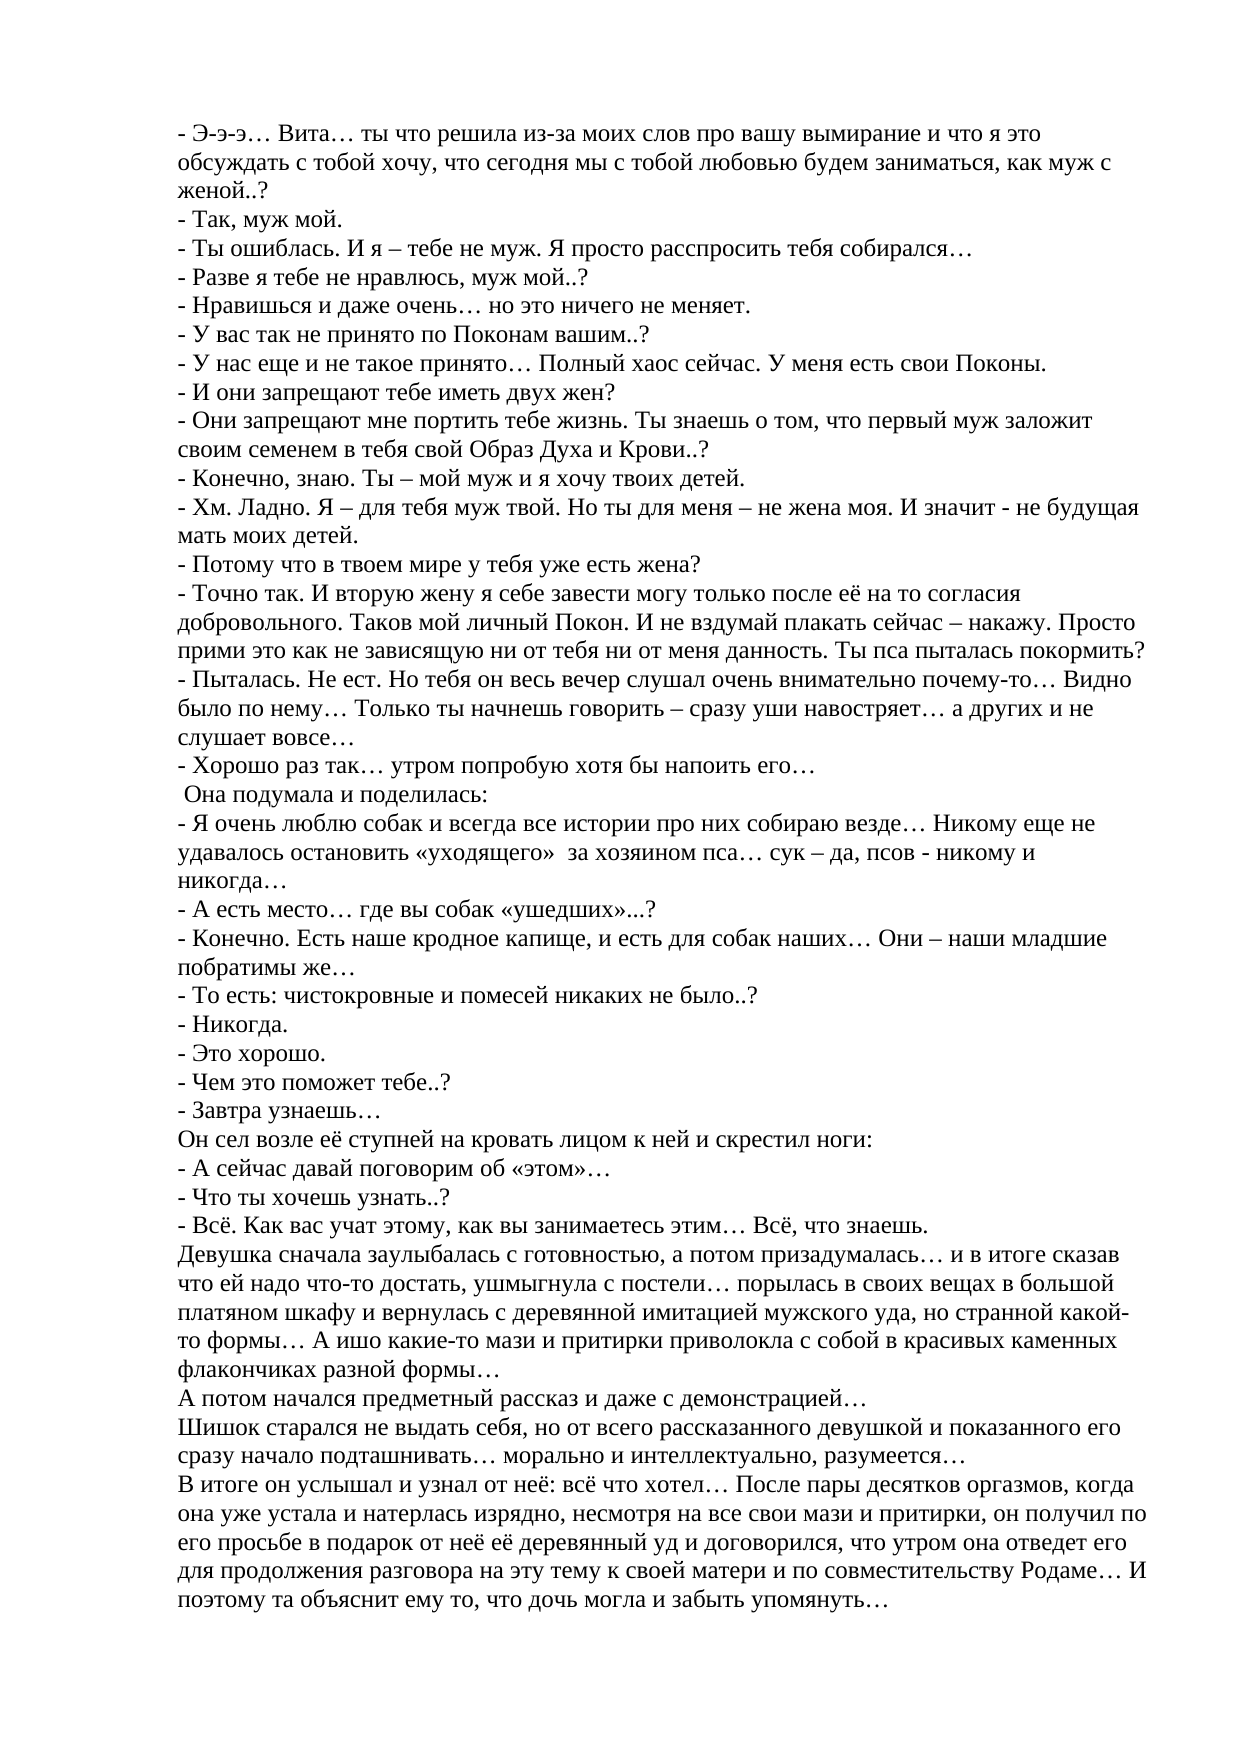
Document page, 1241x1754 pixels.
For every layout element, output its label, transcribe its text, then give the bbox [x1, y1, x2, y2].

text - У нас еще и не такое принято… Полный хаос сейчас. У меня есть свои Поконы. [177, 348, 1152, 377]
text Он сел возле её ступней на кровать лицом к ней и скрестил ноги: [177, 1124, 1152, 1153]
text - Хм. Ладно. Я – для тебя муж твой. Но ты для меня – не жена моя. И значит - не будущая мать моих детей. [177, 492, 1152, 549]
text - И они запрещают тебе иметь двух жен? [177, 377, 1152, 406]
text - А есть место… где вы собак «ушедших»...? [177, 894, 1152, 923]
text - То есть: чистокровные и помесей никаких не было..? [177, 981, 1152, 1009]
text - Разве я тебе не нравлюсь, муж мой..? [177, 262, 1152, 291]
text - Так, муж мой. [177, 204, 1152, 233]
text - Пыталась. Не ест. Но тебя он весь вечер слушал очень внимательно почему-то… Видно было по нему… Только ты начнешь говорить – сразу уши навостряет… а других и не слушает вовсе… [177, 664, 1152, 751]
text - Потому что в твоем мире у тебя уже есть жена? [177, 549, 1152, 578]
text - Что ты хочешь узнать..? [177, 1182, 1152, 1211]
text - Ты ошиблась. И я – тебе не муж. Я просто расспросить тебя собирался… [177, 233, 1152, 262]
text - Никогда. [177, 1009, 1152, 1038]
text - Конечно. Есть наше кродное капище, и есть для собак наших… Они – наши младшие побратимы же… [177, 923, 1152, 981]
text В итоге он услышал и узнал от неё: всё что хотел… После пары десятков оргазмов, когда она уже устала и натерлась изрядно, несмотря на все свои мази и притирки, он получил по его просьбе в подарок от неё её деревянный уд и договорился, что утром она отведет его для продолжения разговора на эту тему к своей матери и по совместительству Родаме… И поэтому та объяснит ему то, что дочь могла и забыть упомянуть… [177, 1469, 1152, 1613]
text - Завтра узнаешь… [177, 1096, 1152, 1124]
text - У вас так не принято по Поконам вашим..? [177, 319, 1152, 348]
text Она подумала и поделилась: [177, 779, 1152, 808]
text - А сейчас давай поговорим об «этом»… [177, 1153, 1152, 1182]
text - Нравишься и даже очень… но это ничего не меняет. [177, 291, 1152, 319]
text - Они запрещают мне портить тебе жизнь. Ты знаешь о том, что первый муж заложит своим семенем в тебя свой Образ Духа и Крови..? [177, 406, 1152, 463]
text - Хорошо раз так… утром попробую хотя бы напоить его… [177, 751, 1152, 779]
text - Чем это поможет тебе..? [177, 1067, 1152, 1096]
text - Э-э-э… Вита… ты что решила из-за моих слов про вашу вымирание и что я это обсуждать с тобой хочу, что сегодня мы с тобой любовью будем заниматься, как муж с женой..? [177, 118, 1152, 204]
text - Это хорошо. [177, 1038, 1152, 1067]
text А потом начался предметный рассказ и даже с демонстрацией… [177, 1383, 1152, 1412]
text Шишок старался не выдать себя, но от всего рассказанного девушкой и показанного его сразу начало подташнивать… морально и интеллектуально, разумеется… [177, 1412, 1152, 1469]
text - Точно так. И вторую жену я себе завести могу только после её на то согласия добровольного. Таков мой личный Покон. И не вздумай плакать сейчас – накажу. Просто прими это как не зависящую ни от тебя ни от меня данность. Ты пса пыталась покормить? [177, 578, 1152, 664]
text - Я очень люблю собак и всегда все истории про них собираю везде… Никому еще не удавалось остановить «уходящего» за хозяином пса… сук – да, псов - никому и никогда… [177, 808, 1152, 894]
text Девушка сначала заулыбалась с готовностью, а потом призадумалась… и в итоге сказав что ей надо что-то достать, ушмыгнула с постели… порылась в своих вещах в большой платяном шкафу и вернулась с деревянной имитацией мужского уда, но странной какой-то формы… А ишо какие-то мази и притирки приволокла с собой в красивых каменных флакончиках разной формы… [177, 1239, 1152, 1383]
text - Конечно, знаю. Ты – мой муж и я хочу твоих детей. [177, 463, 1152, 492]
text - Всё. Как вас учат этому, как вы занимаетесь этим… Всё, что знаешь. [177, 1211, 1152, 1239]
